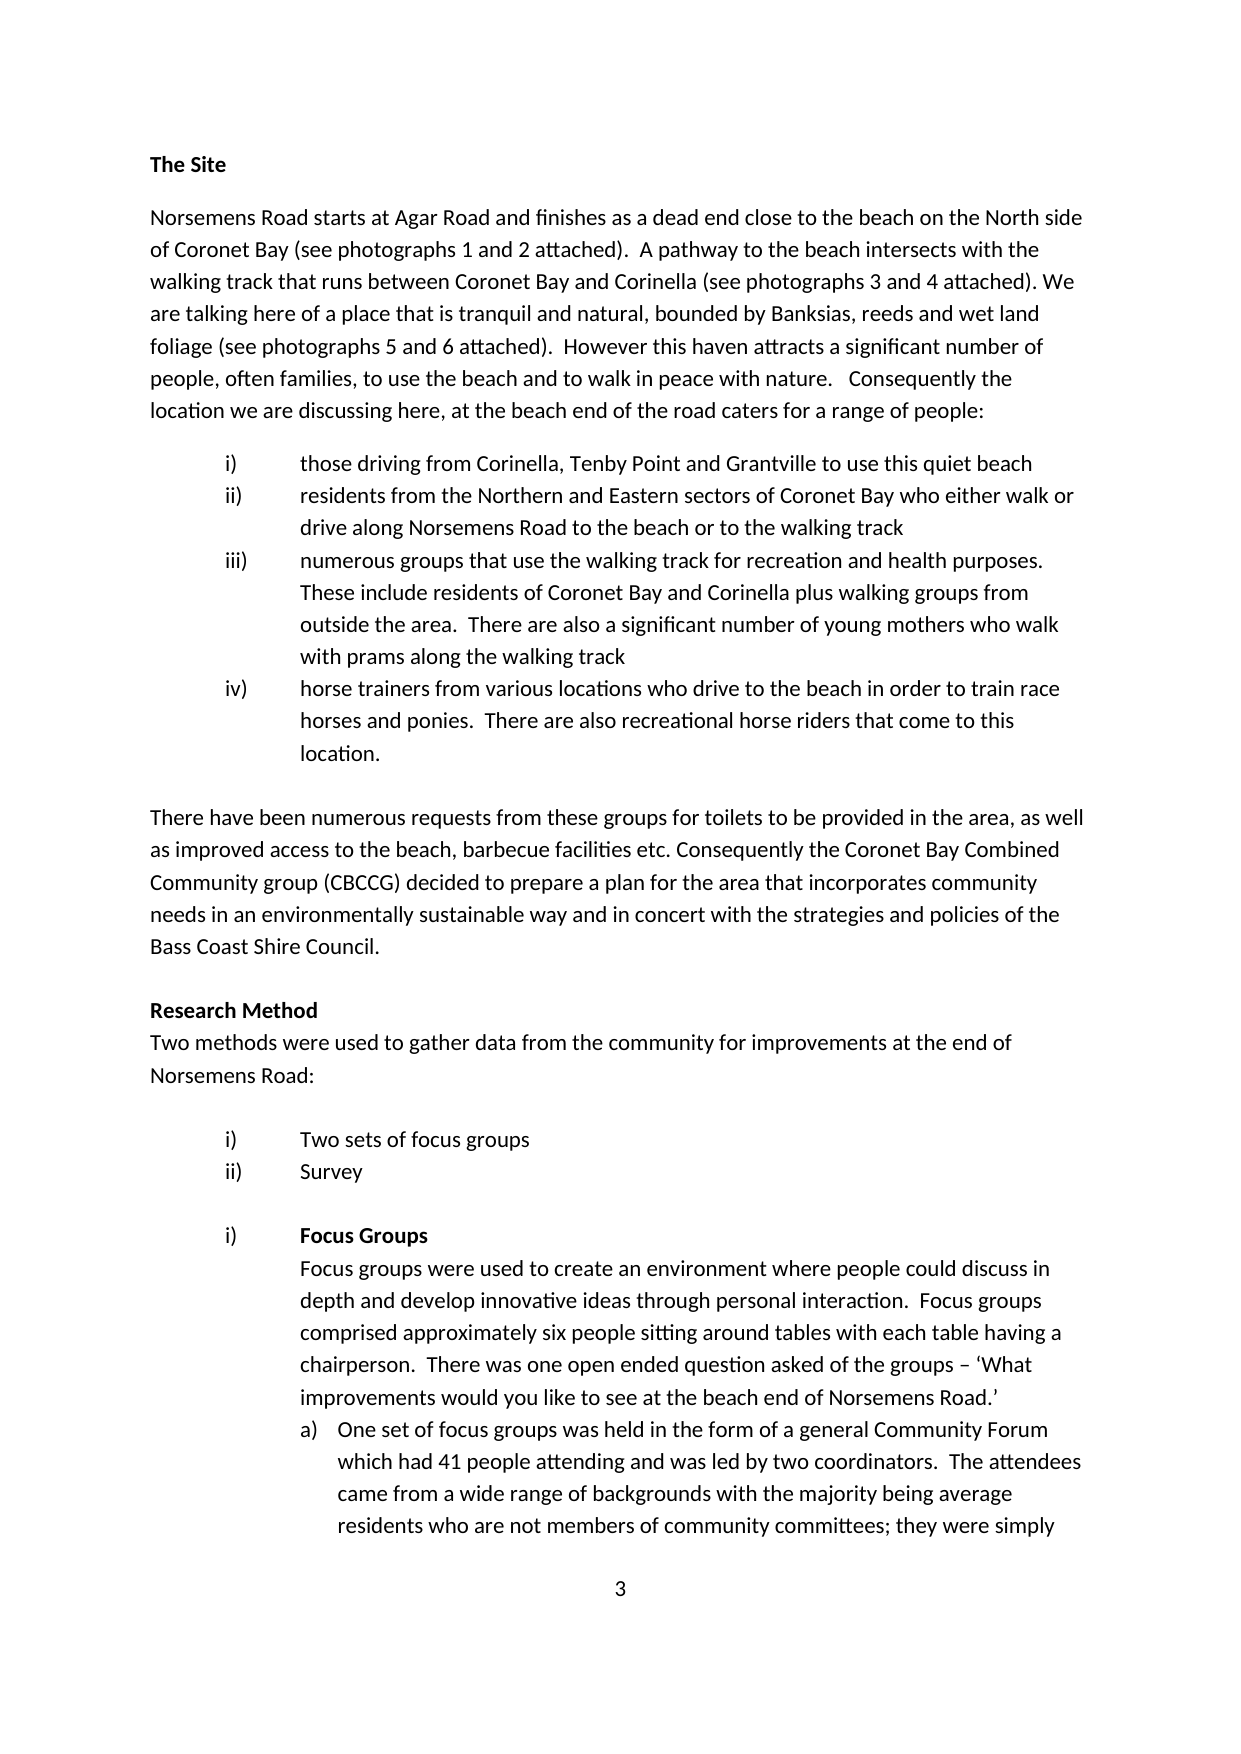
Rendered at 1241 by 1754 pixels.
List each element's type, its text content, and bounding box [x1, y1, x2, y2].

list those driving from Corinella, Tenby Point and Grantville to use this quiet beach [225, 449, 1090, 477]
list Two sets of focus groups [225, 1125, 1090, 1153]
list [300, 1415, 1090, 1539]
list horse trainers from various locations who drive to the beach in order to train race horses and ponies. There are also recreational horse riders that come to this location. [225, 674, 1090, 767]
text Norsemens Road starts at Agar Road and finishes as a dead end close to the beach on the North side of Coronet Bay (see photographs 1 and 2 attached). A pathway to the beach intersects with the walking track that runs between Coronet Bay and Corinella (see photographs 3 and 4 attached). We are talking here of a place that is tranquil and natural, bounded by Banksias, reeds and wet land foliage (see photographs 5 and 6 attached). However this haven attracts a significant number of people, often families, to use the beach and to walk in peace with nature. Consequently the location we are discussing here, at the beach end of the road caters for a range of people: [150, 203, 1090, 424]
list Focus groups were used to create an environment where people could discuss in depth and develop innovative ideas through personal interaction. Focus groups comprised approximately six people sitting around tables with each table having a chairperson. There was one open ended question asked of the groups – ‘What improvements would you like to see at the beach end of Norsemens Road.’ [300, 1254, 1090, 1411]
list Research Method [150, 996, 1090, 1024]
list Two methods were used to gather data from the community for improvements at the end of Norsemens Road: [150, 1028, 1090, 1089]
text The Site [150, 150, 1090, 178]
list Survey [225, 1157, 1090, 1185]
list There have been numerous requests from these groups for toilets to be provided in the area, as well as improved access to the beach, barbecue facilities etc. Consequently the Coronet Bay Combined Community group (CBCCG) decided to prepare a plan for the area that incorporates community needs in an environmentally sustainable way and in concert with the strategies and policies of the Bass Coast Shire Council. [150, 803, 1090, 960]
list numerous groups that use the walking track for recreation and health purposes. These include residents of and Corinella plus walking groups from outside the area. There are also a significant number of young mothers who walk with prams along the walking track [225, 546, 1090, 670]
list Focus Groups [225, 1222, 1090, 1250]
list residents from the Northern and Eastern sectors of Coronet Bay who either walk or drive along Norsemens Road to the beach or to the walking track [225, 481, 1090, 542]
